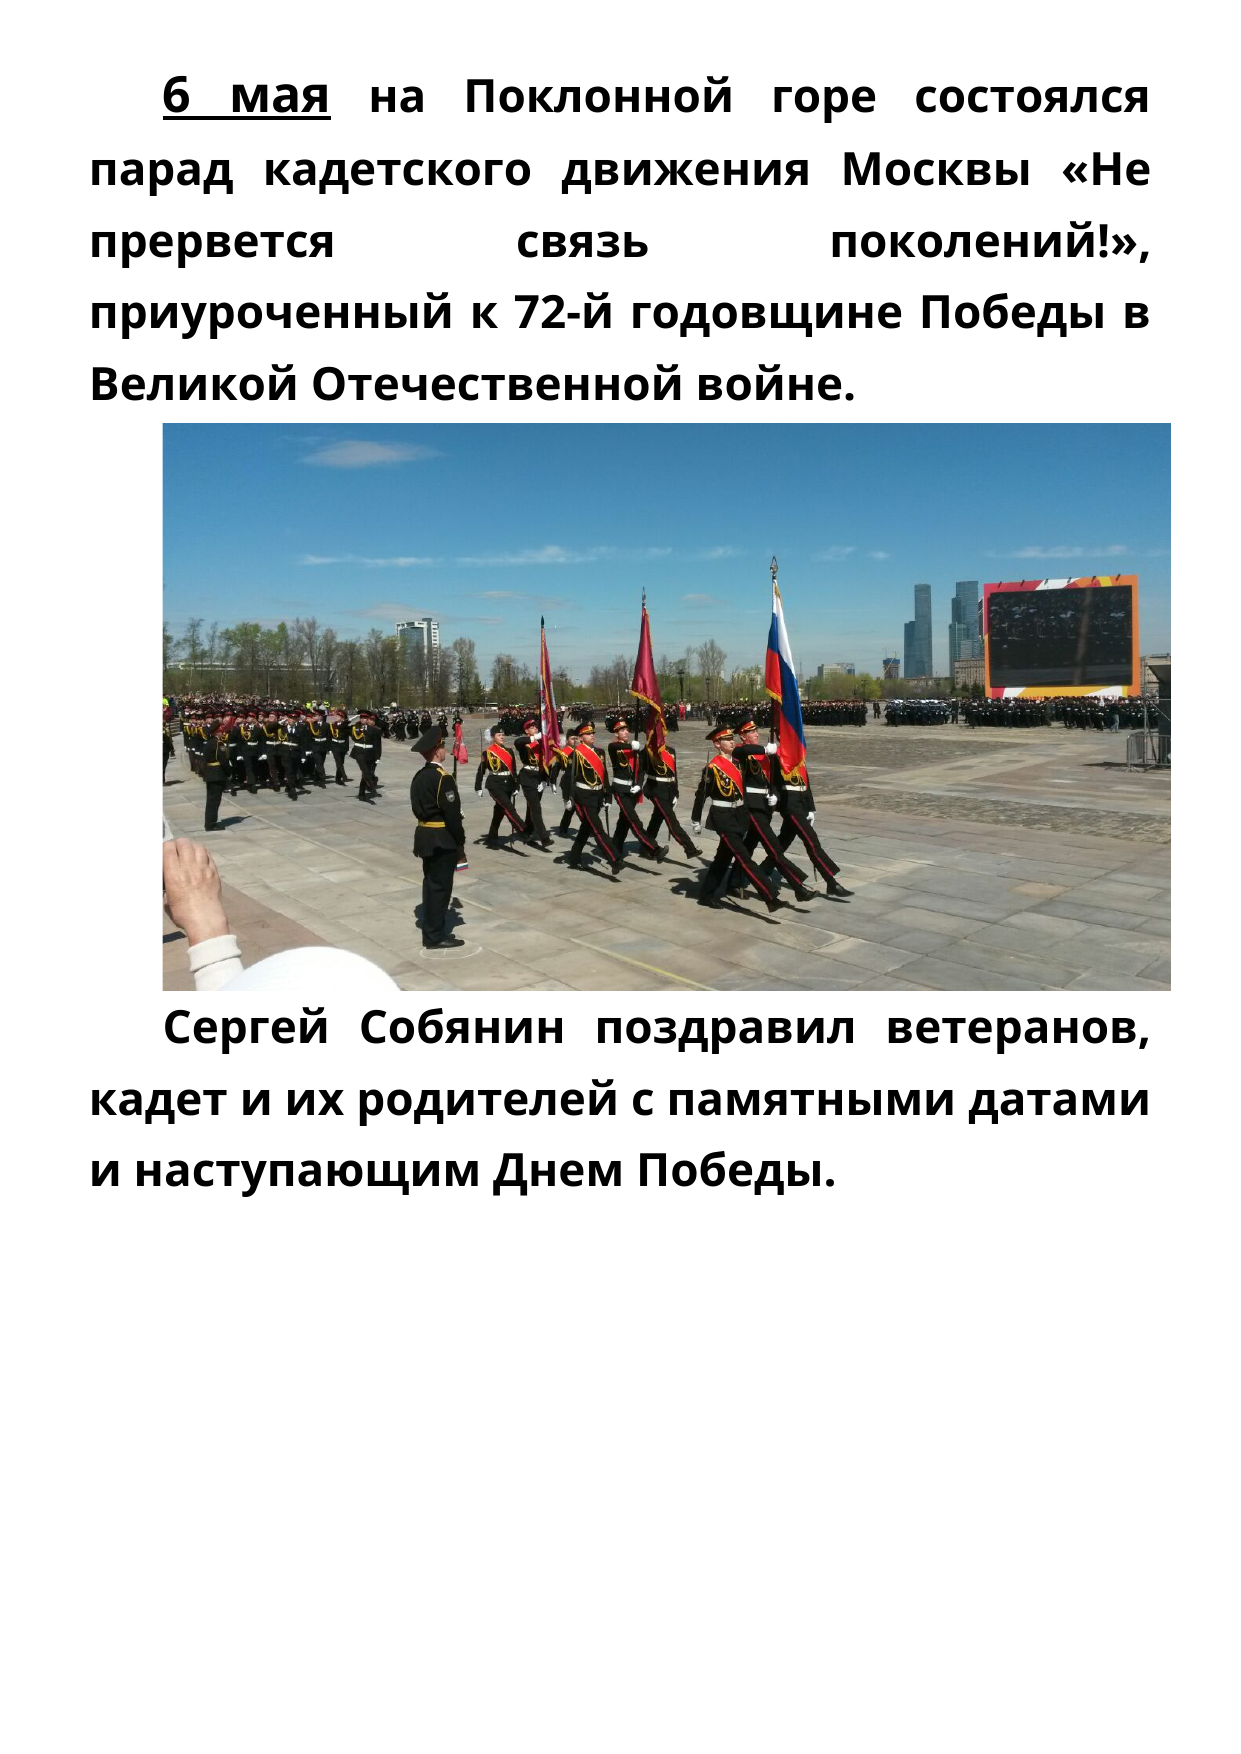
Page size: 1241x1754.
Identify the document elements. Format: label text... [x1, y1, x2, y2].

picture [162, 423, 1171, 991]
text Сергей Собянин поздравил ветеранов, кадет и их родителей с памятными датами и наступающим Днем Победы. [89, 994, 1152, 1200]
text 6 мая на Поклонной горе состоялся парад кадетского движения Москвы «Не прервется связь поколений!», приуроченный к 72-й годовщине Победы в Великой Отечественной войне. [89, 59, 1152, 414]
